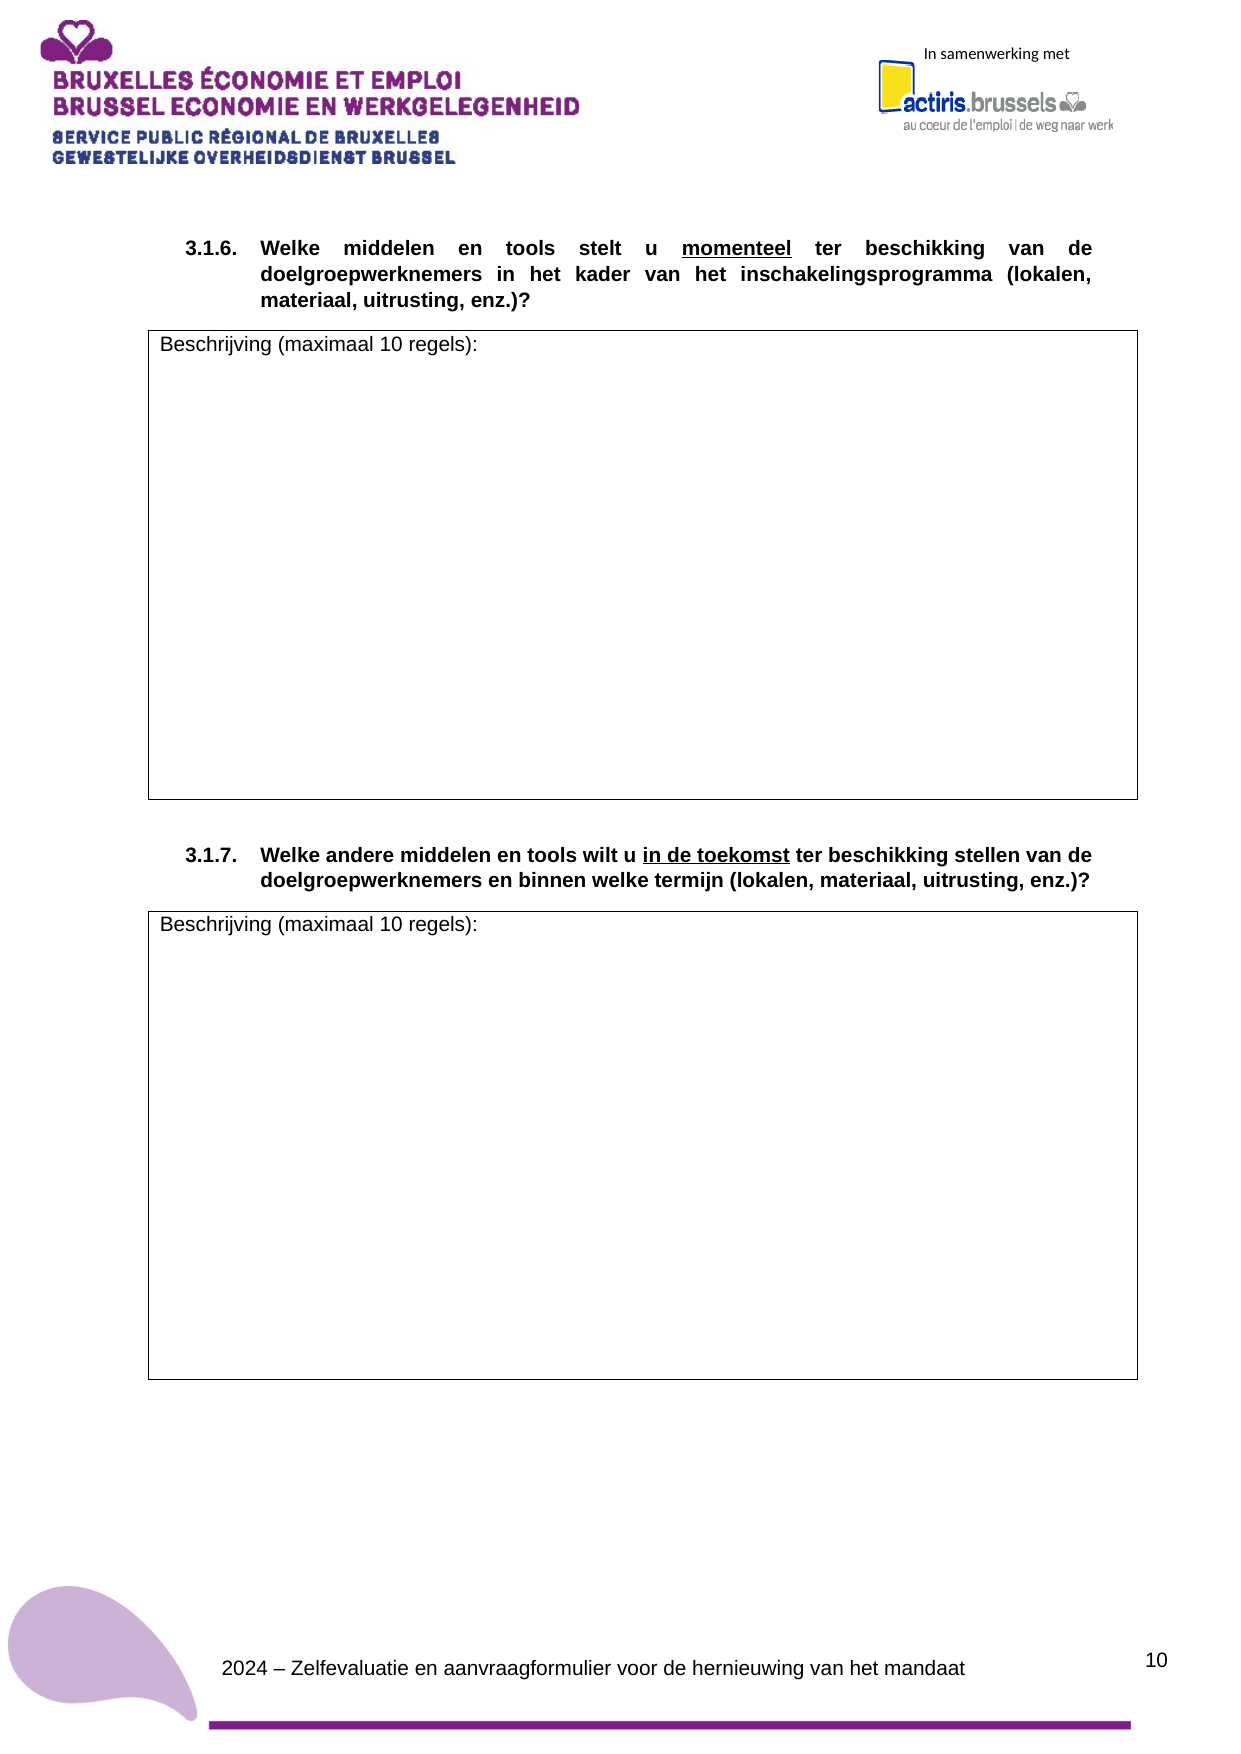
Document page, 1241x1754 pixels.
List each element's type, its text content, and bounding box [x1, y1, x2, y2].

list Welke andere middelen en tools wilt u in de toekomst ter beschikking stellen van de doelgroepwerknemers en binnen welke termijn (lokalen, materiaal, uitrusting, enz.)? [185, 842, 1092, 892]
picture [0, 1578, 1234, 1754]
list Welke middelen en tools stelt u momenteel ter beschikking van de doelgroepwerknemers in het kader van het inschakelingsprogramma (lokalen, materiaal, uitrusting, enz.)? [185, 236, 1092, 312]
table_header Beschrijving (maximaal 10 regels): [149, 912, 1137, 1379]
picture [40, 20, 580, 164]
table_header Beschrijving (maximaal 10 regels): [149, 331, 1137, 799]
picture [878, 59, 1113, 131]
